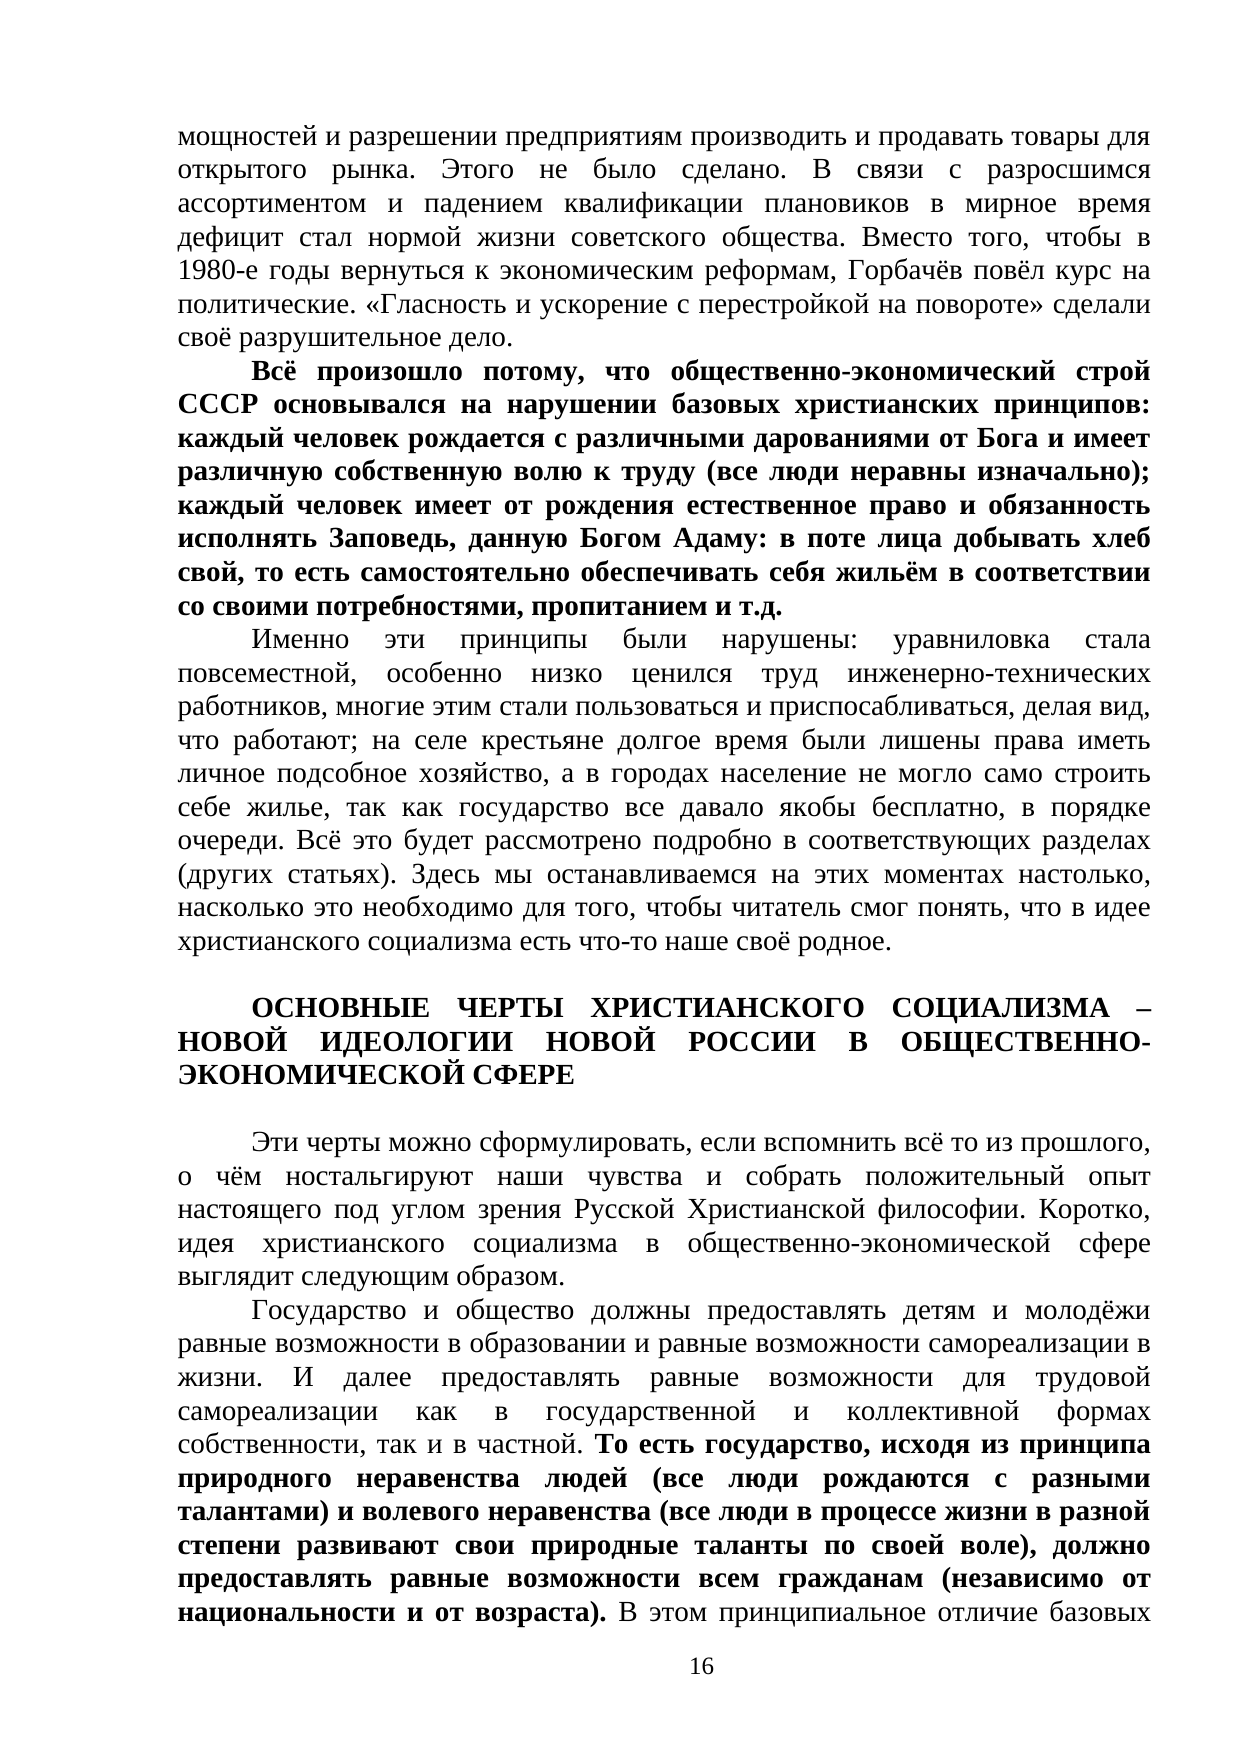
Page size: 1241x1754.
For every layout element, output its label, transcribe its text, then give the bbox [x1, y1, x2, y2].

text Эти черты можно сформулировать, если вспомнить всё то из прошлого, о чём ностальгируют наши чувства и собрать положительный опыт настоящего под углом зрения Русской Христианской философии. Коротко, идея христианского социализма в общественно-экономической сфере выглядит следующим образом. [177, 1124, 1152, 1292]
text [177, 118, 1152, 353]
text Всё произошло потому, что общественно-экономический строй СССР основывался на нарушении базовых христианских принципов: каждый человек рождается с различными дарованиями от Бога и имеет различную собственную волю к труду (все люди неравны изначально); каждый человек имеет от рождения естественное право и обязанность исполнять Заповедь, данную Богом Адаму: в поте лица добывать хлеб свой, то есть самостоятельно обеспечивать себя жильём в соответствии со своими потребностями, пропитанием и т.д. [177, 353, 1152, 621]
text ОСНОВНЫЕ ЧЕРТЫ ХРИСТИАНСКОГО СОЦИАЛИЗМА – НОВОЙ ИДЕОЛОГИИ НОВОЙ РОССИИ В ОБЩЕСТВЕННО-ЭКОНОМИЧЕСКОЙ СФЕРЕ [177, 990, 1152, 1091]
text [177, 1292, 1152, 1627]
text Именно эти принципы были нарушены: уравниловка стала повсеместной, особенно низко ценился труд инженерно-технических работников, многие этим стали пользоваться и приспосабливаться, делая вид, что работают; на селе крестьяне долгое время были лишены права иметь личное подсобное хозяйство, а в городах население не могло само строить себе жилье, так как государство все давало якобы бесплатно, в порядке очереди. Всё это будет рассмотрено подробно в соответствующих разделах (других статьях). Здесь мы останавливаемся на этих моментах настолько, насколько это необходимо для того, чтобы читатель смог понять, что в идее христианского социализма есть что-то наше своё родное. [177, 621, 1152, 957]
